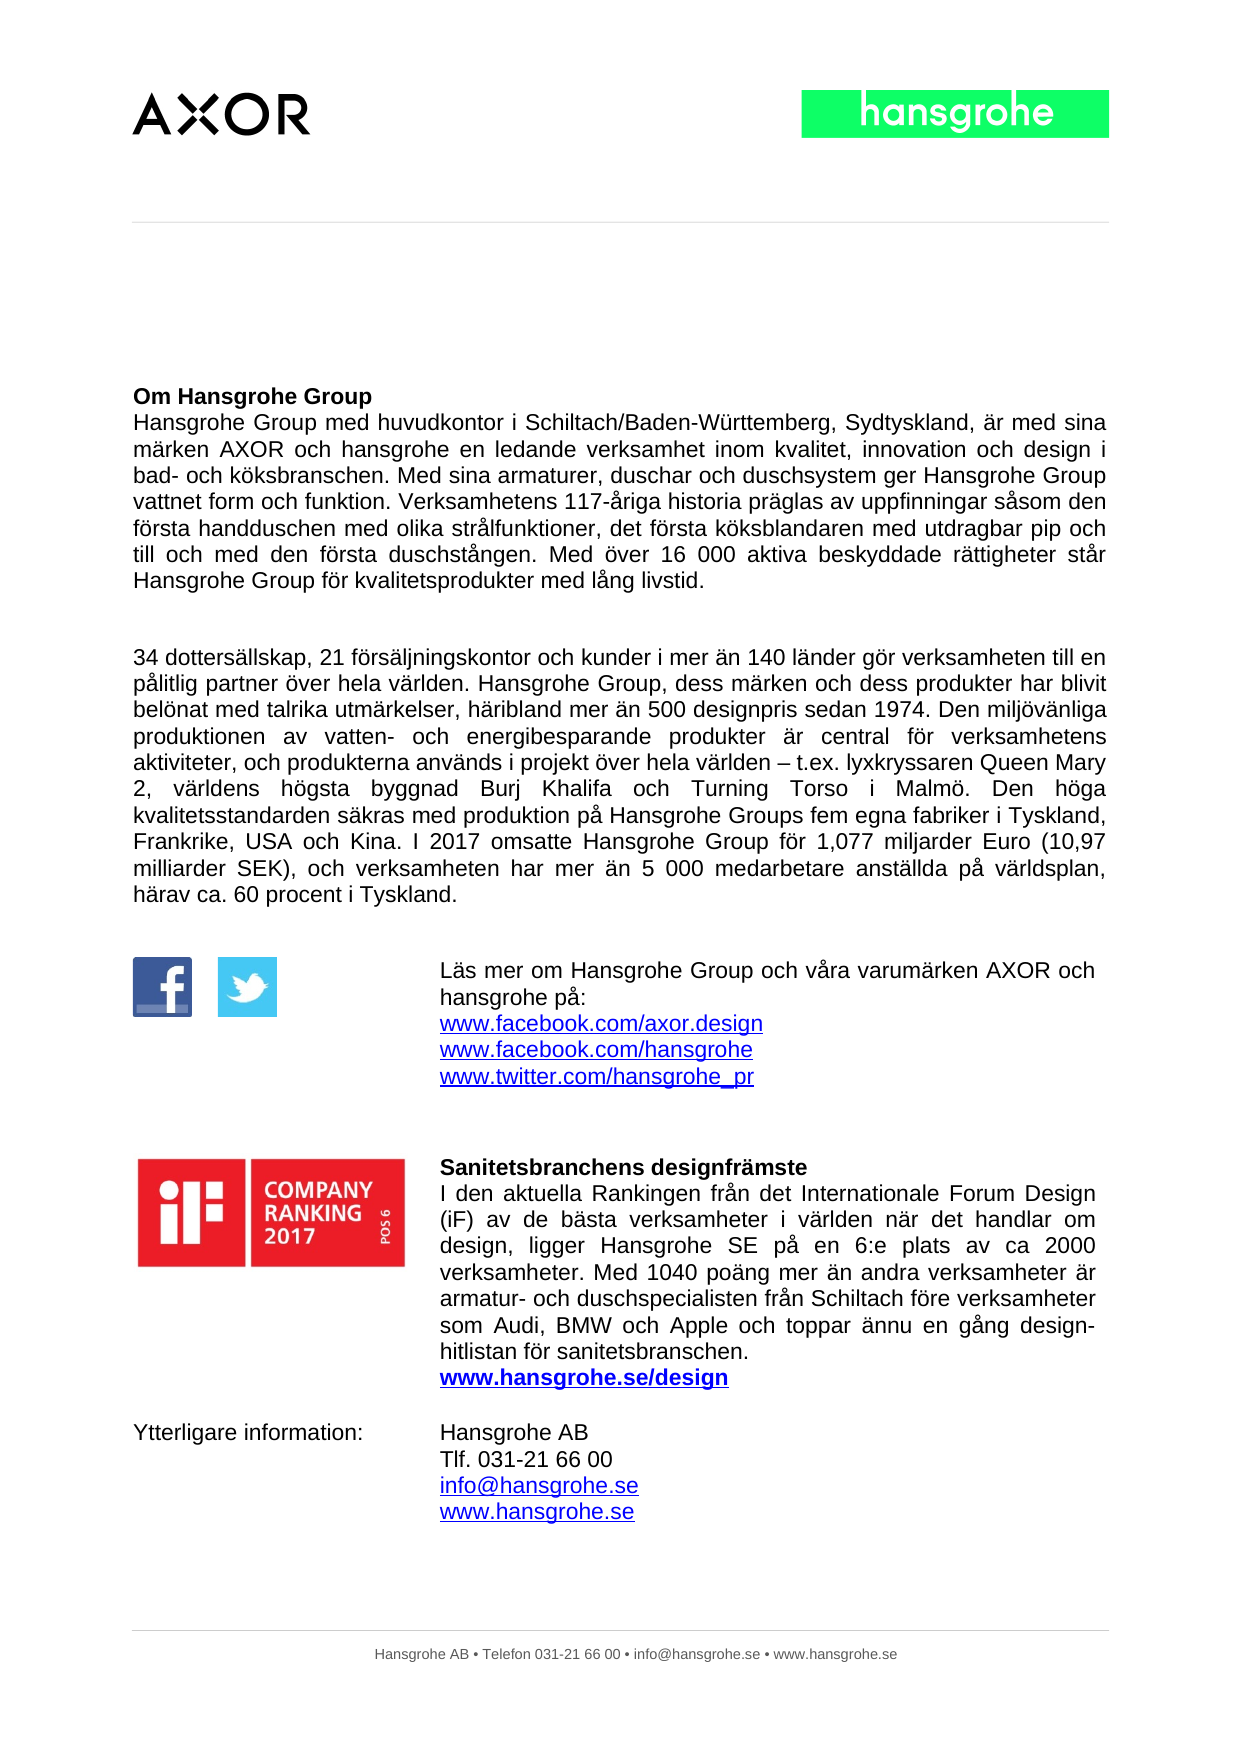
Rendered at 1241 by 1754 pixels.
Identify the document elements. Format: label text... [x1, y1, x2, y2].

text Om Hansgrohe Group [133, 383, 1107, 409]
text Hansgrohe Group med huvudkontor i Schiltach/Baden-Württemberg, Sydtyskland, är med sina märken AXOR och hansgrohe en ledande verksamhet inom kvalitet, innovation och design i bad- och köksbranschen. Med sina armaturer, duschar och duschsystem ger Hansgrohe Group vattnet form och funktion. Verksamhetens 117-åriga historia präglas av uppfinningar såsom den första handduschen med olika strålfunktioner, det första köksblandaren med utdragbar pip och till och med den första duschstången. Med över 16 000 aktiva beskyddade rättigheter står Hansgrohe Group för kvalitetsprodukter med lång livstid. [133, 409, 1107, 594]
table_header [207, 957, 428, 1089]
picture [132, 1153, 410, 1272]
picture [217, 957, 277, 1017]
table_header Läs mer om Hansgrohe Group och våra varumärken AXOR och hansgrohe på: www.facebook.com/axor.design www.facebook.com/hansgrohe www.twitter.com/hansgrohe_pr [428, 957, 1107, 1089]
table_header Hansgrohe AB Tlf. 031-21 66 00 info@hansgrohe.se www.hansgrohe.se [428, 1419, 1107, 1524]
picture [132, 957, 192, 1017]
table_header [122, 1154, 428, 1391]
table_header Ytterligare information: [122, 1419, 428, 1524]
table_header [122, 957, 207, 1089]
table_header Sanitetsbranchens designfrämste I den aktuella Rankingen från det Internationale Forum Design (iF) av de bästa verksamheter i världen när det handlar om design, ligger Hansgrohe SE på en 6:e plats av ca 2000 verksamheter. Med 1040 poäng mer än andra verksamheter är armatur- och duschspecialisten från Schiltach före verksamheter som Audi, BMW och Apple och toppar ännu en gång design-hitlistan för sanitetsbranschen. www.hansgrohe.se/design [428, 1154, 1107, 1391]
picture [0, 1, 1241, 197]
text 34 dottersällskap, 21 försäljningskontor och kunder i mer än 140 länder gör verksamheten till en pålitlig partner över hela världen. Hansgrohe Group, dess märken och dess produkter har blivit belönat med talrika utmärkelser, häribland mer än 500 designpris sedan 1974. Den miljövänliga produktionen av vatten- och energibesparande produkter är central för verksamhetens aktiviteter, och produkterna används i projekt över hela världen – t.ex. lyxkryssaren Queen Mary 2, världens högsta byggnad Burj Khalifa och Turning Torso i Malmö. Den höga kvalitetsstandarden säkras med produktion på Hansgrohe Groups fem egna fabriker i Tyskland, Frankrike, USA och Kina. I 2017 omsatte Hansgrohe Group för 1,077 miljarder Euro (10,97 milliarder SEK), och verksamheten har mer än 5 000 medarbetare anställda på världsplan, härav ca. 60 procent i Tyskland. [133, 644, 1107, 907]
